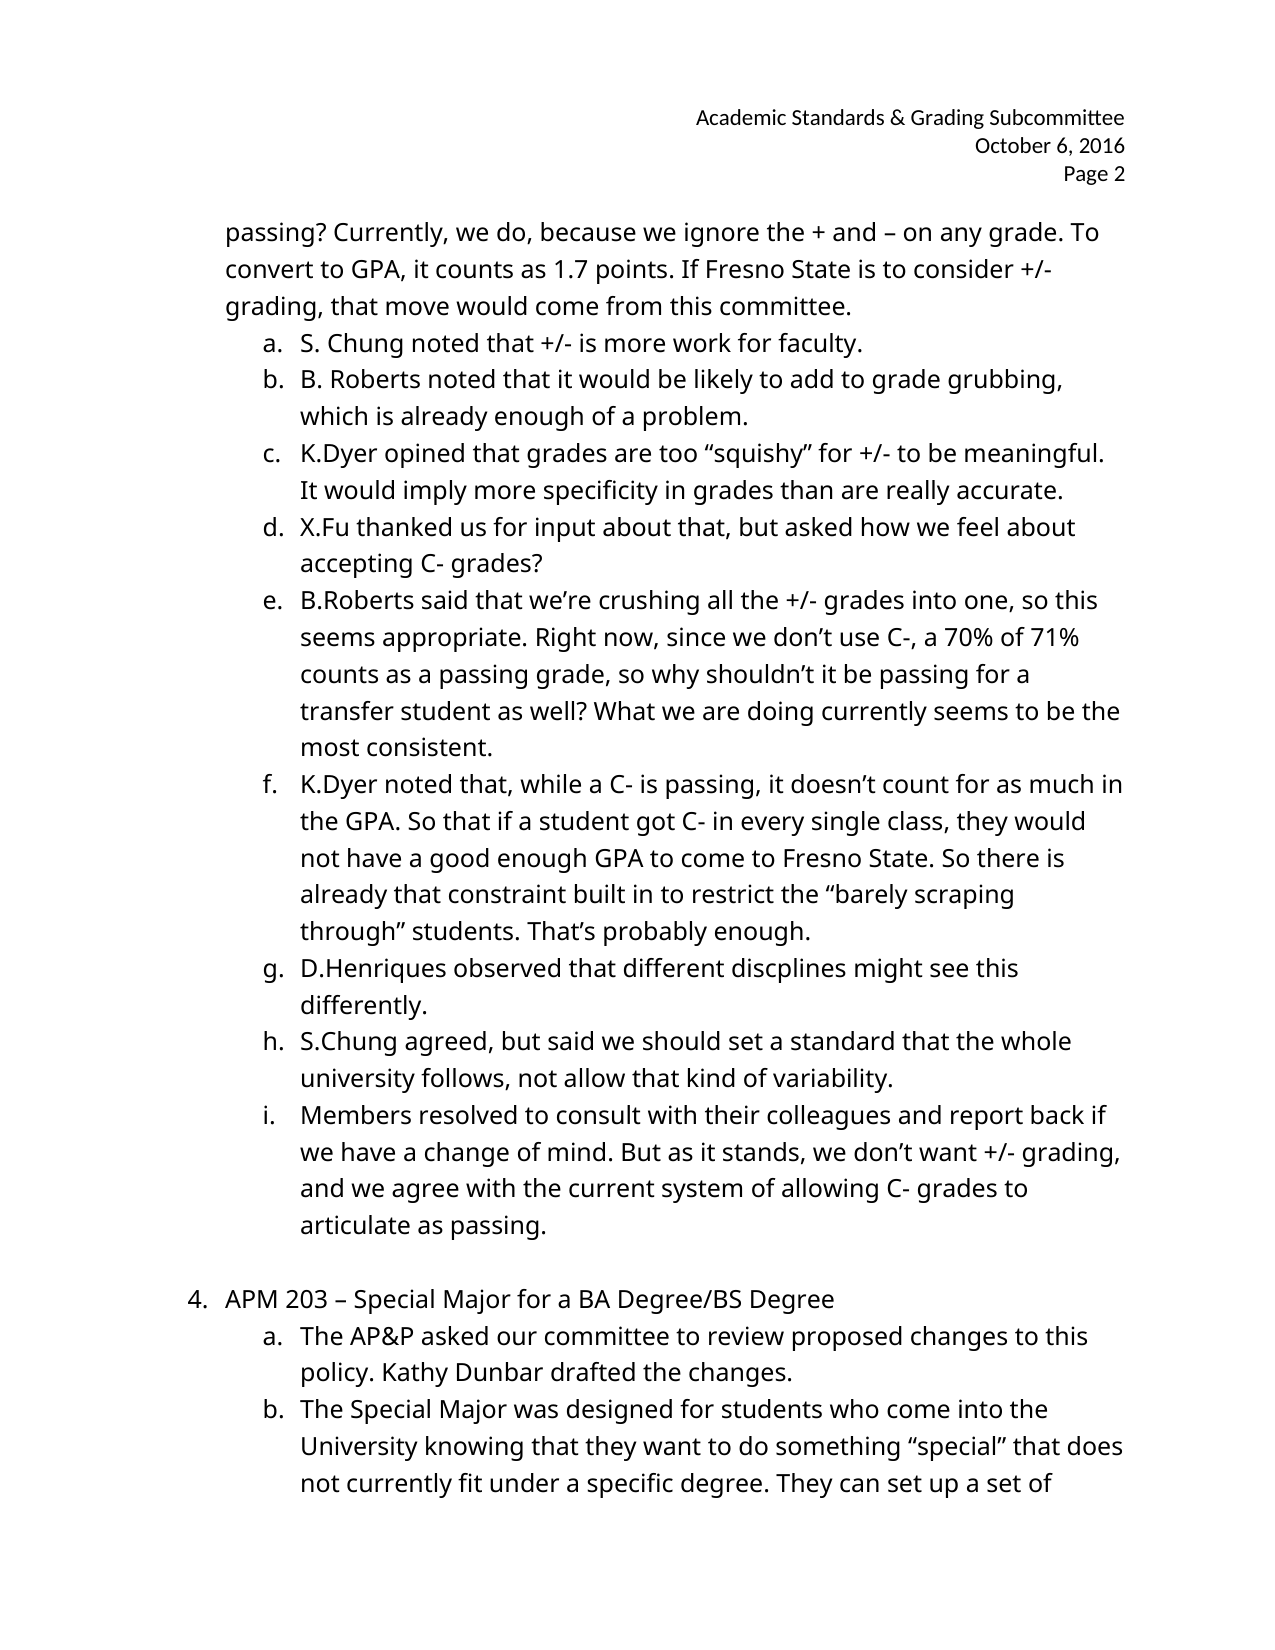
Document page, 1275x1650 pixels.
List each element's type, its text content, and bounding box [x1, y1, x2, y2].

list The AP&P asked our committee to review proposed changes to this policy. Kathy Dunbar drafted the changes. [262, 1318, 1125, 1389]
list APM 203 – Special Major for a BA Degree/BS Degree [187, 1281, 1125, 1316]
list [262, 1392, 1125, 1499]
list X.Fu thanked us for input about that, but asked how we feel about accepting C- grades? [262, 509, 1125, 580]
list K.Dyer noted that, while a C- is passing, it doesn’t count for as much in the GPA. So that if a student got C- in every single class, they would not have a good enough GPA to come to Fresno State. So there is already that constraint built in to restrict the “barely scraping through” students. That’s probably enough. [262, 767, 1125, 948]
list B.Roberts said that we’re crushing all the +/- grades into one, so this seems appropriate. Right now, since we don’t use C-, a 70% of 71% counts as a passing grade, so why shouldn’t it be passing for a transfer student as well? What we are doing currently seems to be the most consistent. [262, 583, 1125, 764]
list S. Chung noted that +/- is more work for faculty. [262, 325, 1125, 359]
list D.Henriques observed that different discplines might see this differently. [262, 951, 1125, 1021]
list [187, 215, 1125, 323]
list S.Chung agreed, but said we should set a standard that the whole university follows, not allow that kind of variability. [262, 1024, 1125, 1095]
list B. Roberts noted that it would be likely to add to grade grubbing, which is already enough of a problem. [262, 362, 1125, 433]
list K.Dyer opined that grades are too “squishy” for +/- to be meaningful. It would imply more specificity in grades than are really accurate. [262, 436, 1125, 507]
list Members resolved to consult with their colleagues and report back if we have a change of mind. But as it stands, we don’t want +/- grading, and we agree with the current system of allowing C- grades to articulate as passing. [262, 1098, 1125, 1242]
